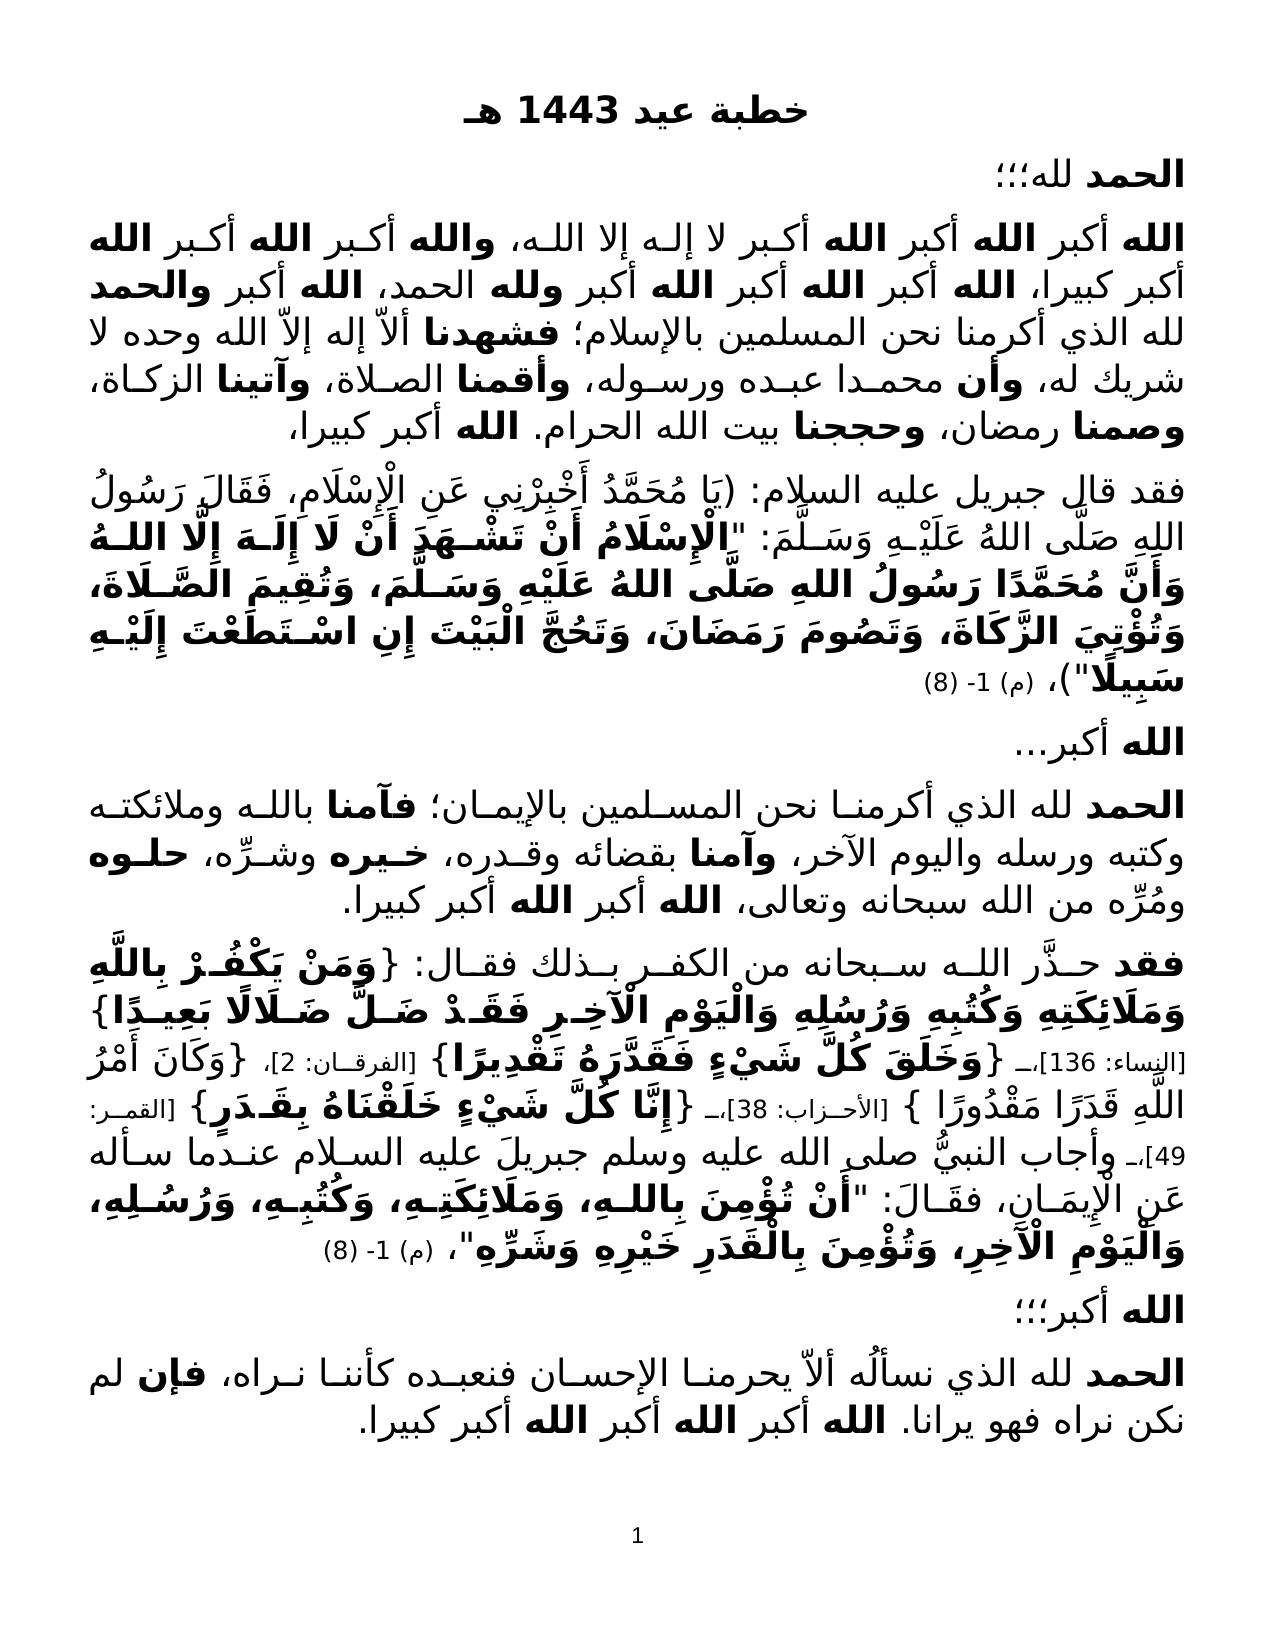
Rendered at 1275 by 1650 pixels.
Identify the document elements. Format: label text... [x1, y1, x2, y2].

text الحمد لله الذي نسألُه ألاّ يحرمنا الإحسان فنعبده كأننا نراه، فإن لم نكن نراه فهو يرانا. الله أكبر الله أكبر الله أكبر كبيرا. [89, 1352, 1186, 1443]
text خطبة عيد 1443 هـ [89, 89, 1186, 132]
text الحمد لله الذي أكرمنا نحن المسلمين بالإيمان؛ فآمنا بالله وملائكته وكتبه ورسله واليوم الآخر، وآمنا بقضائه وقدره، خيره وشرِّه، حلوه ومُرِّه من الله سبحانه وتعالى، الله أكبر الله أكبر كبيرا. [89, 784, 1186, 922]
text الله أكبر الله أكبر الله أكبر لا إله إلا الله، والله أكبر الله أكبر الله أكبر كبيرا، الله أكبر الله أكبر الله أكبر ولله الحمد، الله أكبر والحمد لله الذي أكرمنا نحن المسلمين بالإسلام؛ فشهدنا ألاّ إله إلاّ الله وحده لا شريك له، وأن محمدا عبده ورسوله، وأقمنا الصلاة، وآتينا الزكاة، وصمنا رمضان، وحججنا بيت الله الحرام. الله أكبر كبيرا، [89, 216, 1186, 448]
text الحمد لله؛؛؛ [89, 152, 1186, 196]
text فقد قال جبريل عليه السلام: (يَا مُحَمَّدُ أَخْبِرْنِي عَنِ الْإِسْلَامِ، فَقَالَ رَسُولُ اللهِ صَلَّى اللهُ عَلَيْهِ وَسَلَّمَ: "الْإِسْلَامُ أَنْ تَشْهَدَ أَنْ لَا إِلَهَ إِلَّا اللهُ وَأَنَّ مُحَمَّدًا رَسُولُ اللهِ صَلَّى اللهُ عَلَيْهِ وَسَلَّمَ، وَتُقِيمَ الصَّلَاةَ، وَتُؤْتِيَ الزَّكَاةَ، وَتَصُومَ رَمَضَانَ، وَتَحُجَّ الْبَيْتَ إِنِ اسْتَطَعْتَ إِلَيْهِ سَبِيلًا")، (م) 1- (8) [89, 468, 1186, 700]
text الله أكبر؛؛؛ [89, 1288, 1186, 1332]
text الله أكبر... [89, 720, 1186, 764]
text فقد حذَّر الله سبحانه من الكفر بذلك فقال: {وَمَنْ يَكْفُرْ بِاللَّهِ وَمَلَائِكَتِهِ وَكُتُبِهِ وَرُسُلِهِ وَالْيَوْمِ الْآخِرِ فَقَدْ ضَلَّ ضَلَالًا بَعِيدًا} [النساء: 136]، {وَخَلَقَ كُلَّ شَيْءٍ فَقَدَّرَهُ تَقْدِيرًا} [الفرقان: 2]، {وَكَانَ أَمْرُ اللَّهِ قَدَرًا مَقْدُورًا } [الأحزاب: 38]، {إِنَّا كُلَّ شَيْءٍ خَلَقْنَاهُ بِقَدَرٍ} [القمر: 49]، وأجاب النبيُّ صلى الله عليه وسلم جبريلَ عليه السلام عندما سأله عَنِ الْإِيمَانِ، فقَالَ: "أَنْ تُؤْمِنَ بِاللهِ، وَمَلَائِكَتِهِ، وَكُتُبِهِ، وَرُسُلِهِ، وَالْيَوْمِ الْآخِرِ، وَتُؤْمِنَ بِالْقَدَرِ خَيْرِهِ وَشَرِّهِ"، (م) 1- (8) [89, 942, 1186, 1268]
